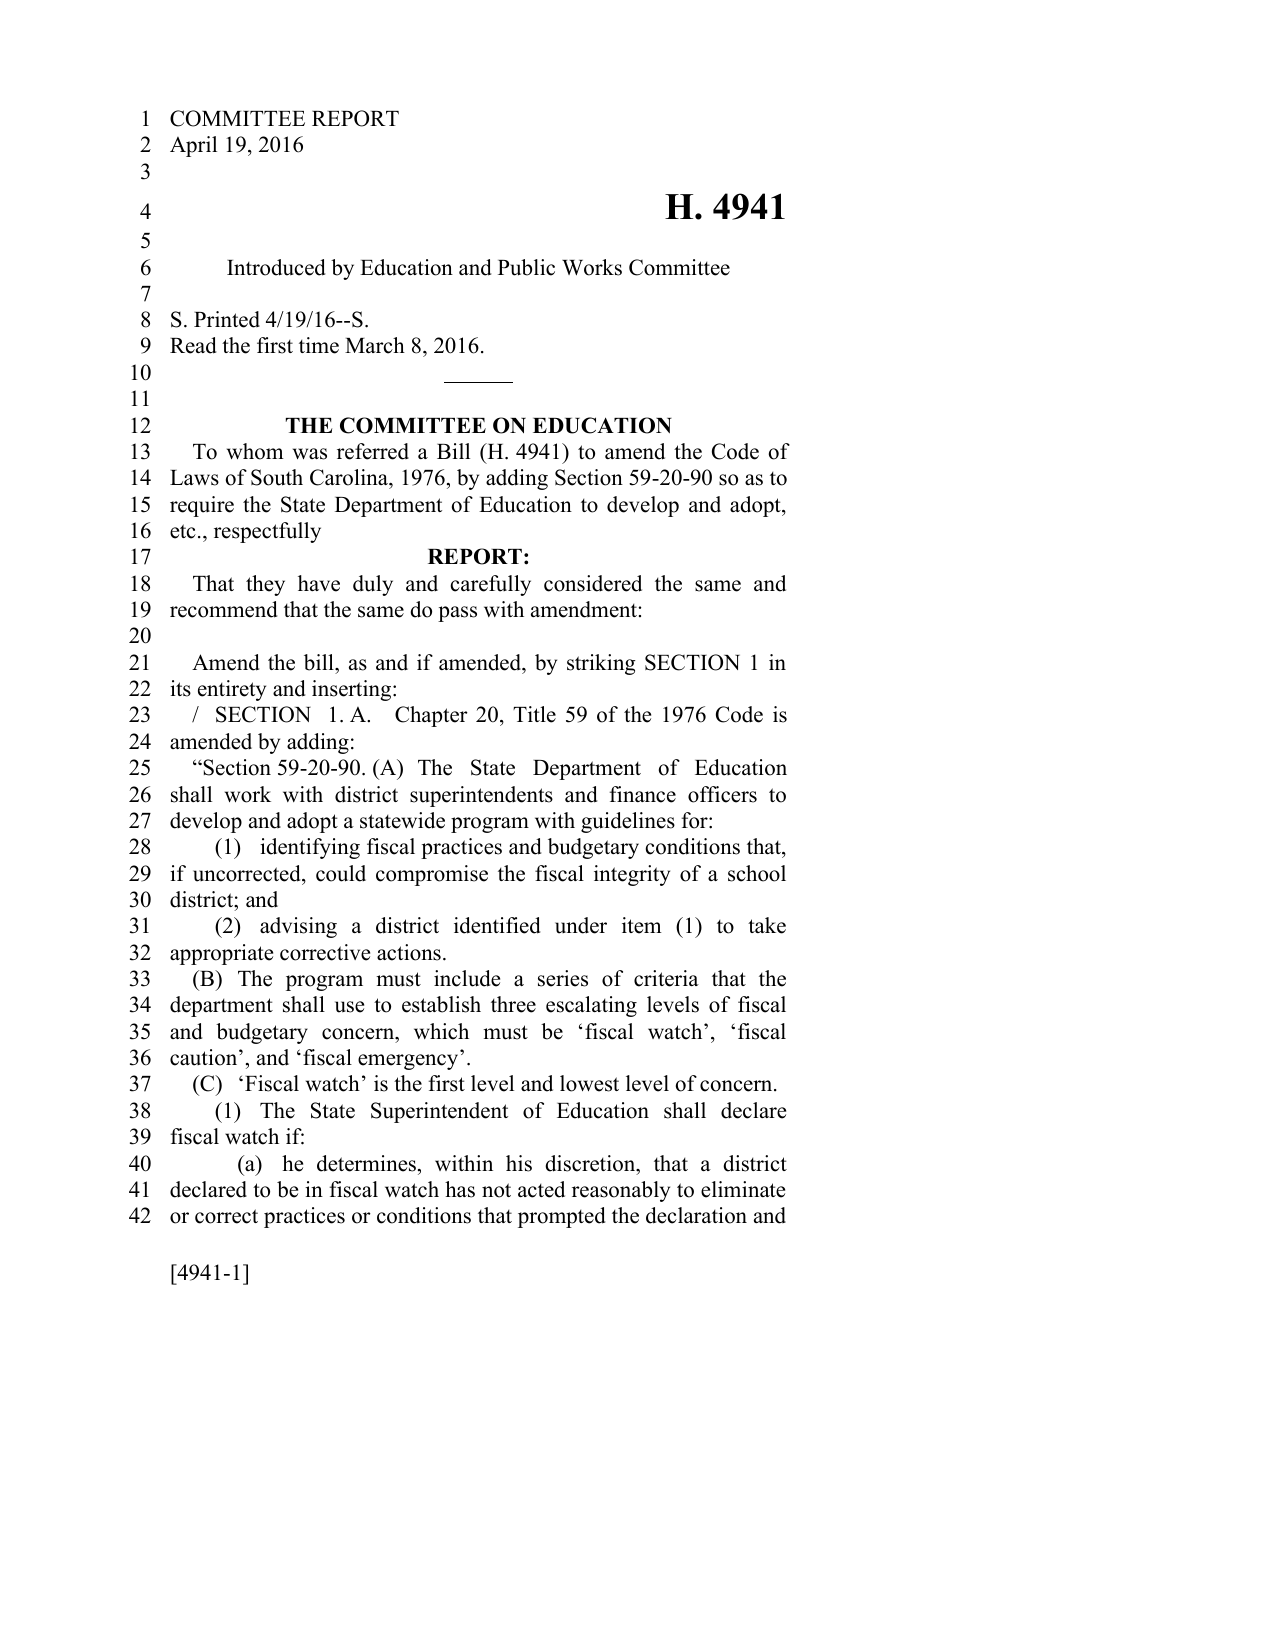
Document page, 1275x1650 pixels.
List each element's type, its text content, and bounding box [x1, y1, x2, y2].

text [169, 1149, 787, 1229]
text “Section 59-20-90. (A) The State Department of Education shall work with district superintendents and finance officers to develop and adopt a statewide program with guidelines for: [169, 754, 787, 833]
text Read the first time March 8, 2016. [169, 333, 787, 359]
text (1) identifying fiscal practices and budgetary conditions that, if uncorrected, could compromise the fiscal integrity of a school district; and [169, 833, 787, 912]
text S. Printed 4/19/16--S. [169, 306, 787, 333]
text Introduced by Education and Public Works Committee [169, 253, 787, 280]
text (B) The program must include a series of criteria that the department shall use to establish three escalating levels of fiscal and budgetary concern, which must be ‘fiscal watch’, ‘fiscal caution’, and ‘fiscal emergency’. [169, 965, 787, 1071]
text (2) advising a district identified under item (1) to take appropriate corrective actions. [169, 912, 787, 965]
text COMMITTEE REPORT [169, 105, 787, 131]
text Amend the bill, as and if amended, by striking SECTION 1 in its entirety and inserting: [169, 649, 787, 702]
text To whom was referred a Bill (H. 4941) to amend the Code of Laws of South Carolina, 1976, by adding Section 59-20-90 so as to require the State Department of Education to develop and adopt, etc., respectfully [169, 438, 787, 543]
text (1) The State Superintendent of Education shall declare fiscal watch if: [169, 1097, 787, 1149]
text That they have duly and carefully considered the same and recommend that the same do pass with amendment: [169, 570, 787, 622]
text THE COMMITTEE ON EDUCATION [169, 412, 787, 438]
text (C) ‘Fiscal watch’ is the first level and lowest level of concern. [169, 1071, 787, 1097]
text April 19, 2016 [169, 131, 787, 158]
text H. 4941 [169, 184, 787, 227]
text / SECTION 1. A. Chapter 20, Title 59 of the 1976 Code is amended by adding: [169, 702, 787, 754]
text REPORT: [169, 543, 787, 570]
